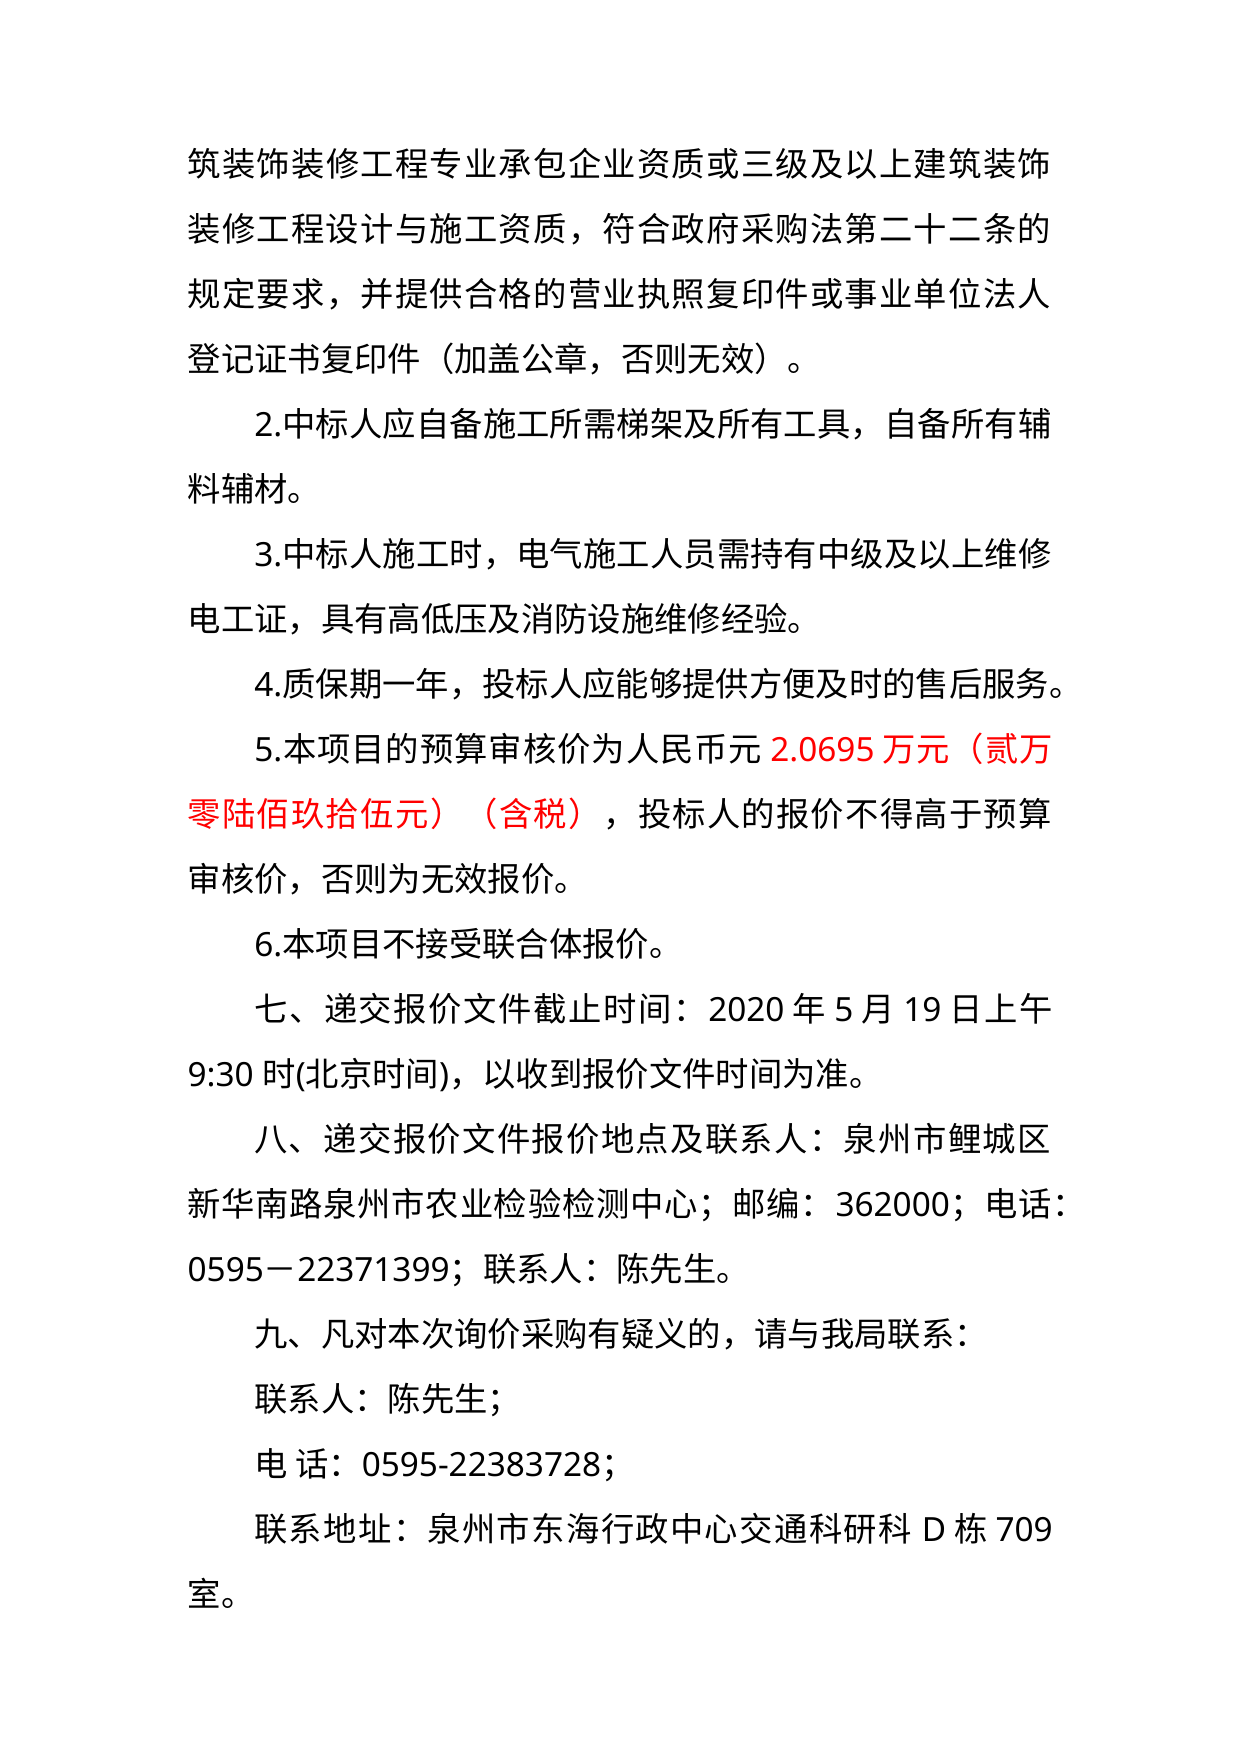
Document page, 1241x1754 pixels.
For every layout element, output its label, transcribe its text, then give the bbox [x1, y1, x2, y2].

text 八、递交报价文件报价地点及联系人：泉州市鲤城区新华南路泉州市农业检验检测中心；邮编：362000；电话：0595－22371399；联系人：陈先生。 [187, 1104, 1053, 1299]
text 6.本项目不接受联合体报价。 [187, 909, 1053, 974]
text 联系地址：泉州市东海行政中心交通科研科D栋709室。 [187, 1494, 1053, 1624]
text 九、凡对本次询价采购有疑义的，请与我局联系： [187, 1299, 1053, 1364]
text 3.中标人施工时，电气施工人员需持有中级及以上维修电工证，具有高低压及消防设施维修经验。 [187, 519, 1053, 649]
text 电 话：0595-22383728； [187, 1429, 1053, 1494]
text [187, 129, 1053, 389]
text 5.本项目的预算审核价为人民币元2.0695万元（贰万零陆佰玖拾伍元）（含税），投标人的报价不得高于预算审核价，否则为无效报价。 [187, 714, 1053, 909]
text 2.中标人应自备施工所需梯架及所有工具，自备所有辅料辅材。 [187, 389, 1053, 519]
text 七、递交报价文件截止时间：2020年5月19日上午9:30 时(北京时间)，以收到报价文件时间为准。 [187, 974, 1053, 1104]
text 联系人：陈先生； [187, 1364, 1053, 1429]
text 4.质保期一年，投标人应能够提供方便及时的售后服务。 [187, 649, 1053, 714]
